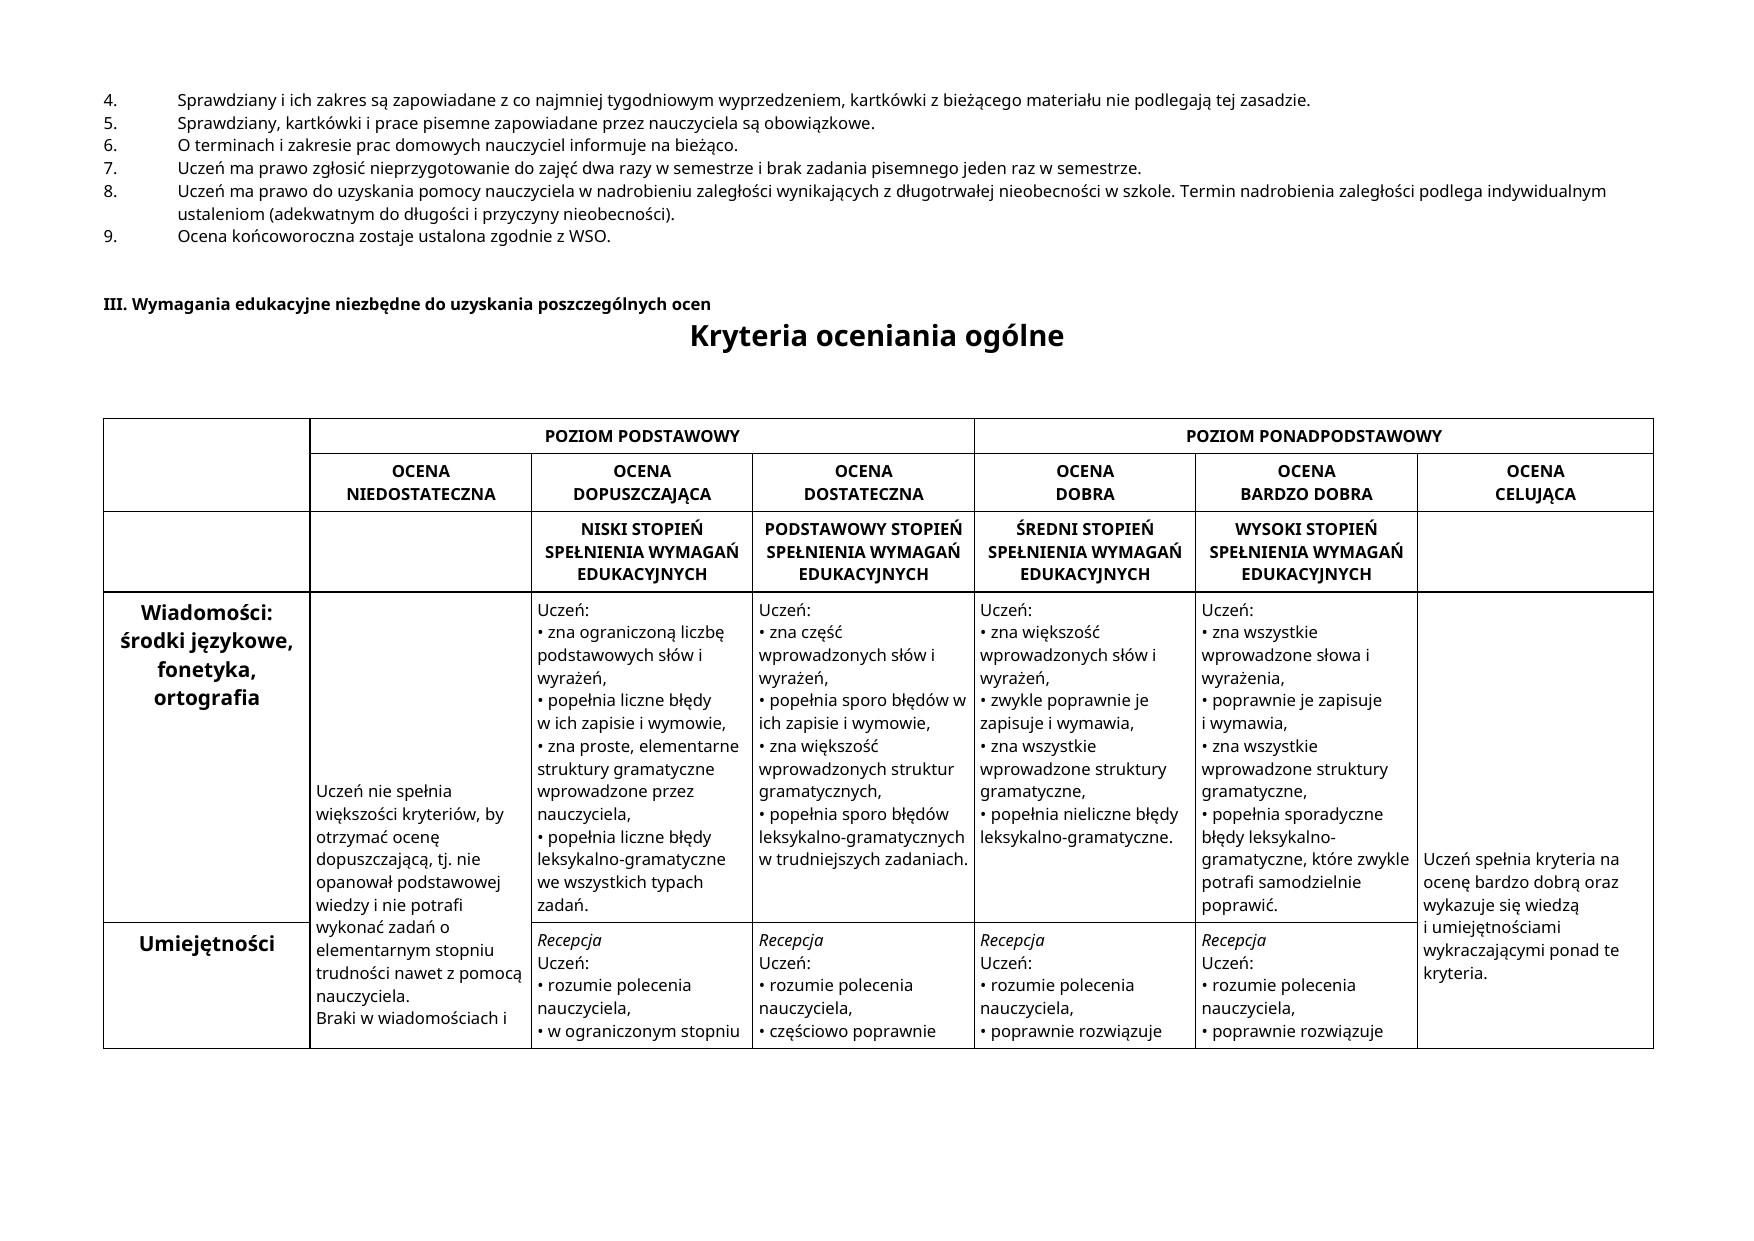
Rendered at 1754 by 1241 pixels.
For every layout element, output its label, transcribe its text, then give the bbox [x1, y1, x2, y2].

table_cell Uczeń spełnia kryteria na ocenę bardzo dobrą oraz wykazuje się wiedzą i umiejętnościami wykraczającymi ponad te kryteria. [1418, 593, 1653, 1048]
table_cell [1196, 923, 1417, 1048]
table_cell [311, 512, 531, 591]
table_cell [532, 923, 752, 1048]
table_cell Uczeń: • zna większość wprowadzonych słów i wyrażeń, • zwykle poprawnie je zapisuje i wymawia, • zna wszystkie wprowadzone struktury gramatyczne, • popełnia nieliczne błędy leksykalno-gramatyczne. [975, 593, 1195, 922]
table_cell Uczeń: • zna część wprowadzonych słów i wyrażeń, • popełnia sporo błędów w ich zapisie i wymowie, • zna większość wprowadzonych struktur gramatycznych, • popełnia sporo błędów leksykalno-gramatycznych w trudniejszych zadaniach. [753, 593, 974, 922]
table_cell Uczeń: • zna wszystkie wprowadzone słowa i wyrażenia, • poprawnie je zapisuje i wymawia, • zna wszystkie wprowadzone struktury gramatyczne, • popełnia sporadyczne błędy leksykalno-gramatyczne, które zwykle potrafi samodzielnie poprawić. [1196, 593, 1417, 922]
table_cell Umiejętności [104, 923, 309, 1048]
table_cell Uczeń nie spełnia większości kryteriów, by otrzymać ocenę dopuszczającą, tj. nie opanował podstawowej wiedzy i nie potrafi wykonać zadań o elementarnym stopniu trudności nawet z pomocą nauczyciela. Braki w wiadomościach i umiejętnościach są na tyle rozległe, że uniemożliwiają mu naukę na kolejnych etapach. [311, 593, 531, 1048]
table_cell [975, 923, 1195, 1048]
table_cell PODSTAWOWY STOPIEŃ SPEŁNIENIA WYMAGAŃ EDUKACYJNYCH [753, 512, 974, 591]
text 6. O terminach i zakresie prac domowych nauczyciel informuje na bieżąco. [103, 134, 1651, 157]
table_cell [753, 923, 974, 1048]
table_cell OCENA BARDZO DOBRA [1196, 454, 1417, 511]
table_cell NISKI STOPIEŃ SPEŁNIENIA WYMAGAŃ EDUKACYJNYCH [532, 512, 752, 591]
text 5. Sprawdziany, kartkówki i prace pisemne zapowiadane przez nauczyciela są obowiązkowe. [103, 111, 1651, 134]
table_cell WYSOKI STOPIEŃ SPEŁNIENIA WYMAGAŃ EDUKACYJNYCH [1196, 512, 1417, 591]
table_cell OCENA NIEDOSTATECZNA [311, 454, 531, 511]
text 8. Uczeń ma prawo do uzyskania pomocy nauczyciela w nadrobieniu zaległości wynikających z długotrwałej nieobecności w szkole. Termin nadrobienia zaległości podlega indywidualnym ustaleniom (adekwatnym do długości i przyczyny nieobecności). [103, 179, 1651, 225]
table_cell Uczeń: • zna ograniczoną liczbę podstawowych słów i wyrażeń, • popełnia liczne błędy w ich zapisie i wymowie, • zna proste, elementarne struktury gramatyczne wprowadzone przez nauczyciela, • popełnia liczne błędy leksykalno-gramatyczne we wszystkich typach zadań. [532, 593, 752, 922]
text 7. Uczeń ma prawo zgłosić nieprzygotowanie do zajęć dwa razy w semestrze i brak zadania pisemnego jeden raz w semestrze. [103, 157, 1651, 179]
table_cell [104, 512, 309, 591]
table_cell ŚREDNI STOPIEŃ SPEŁNIENIA WYMAGAŃ EDUKACYJNYCH [975, 512, 1195, 591]
table_cell Wiadomości: środki językowe, fonetyka, ortografia [104, 593, 309, 922]
table_cell OCENA CELUJĄCA [1418, 454, 1653, 511]
table_cell OCENA DOBRA [975, 454, 1195, 511]
table_cell OCENA DOPUSZCZAJĄCA [532, 454, 752, 511]
table_cell [1418, 512, 1653, 591]
text 9. Ocena końcoworoczna zostaje ustalona zgodnie z WSO. [103, 225, 1651, 247]
table_header POZIOM PONADPODSTAWOWY [975, 419, 1653, 453]
text Kryteria oceniania ogólne [103, 316, 1651, 355]
table_header POZIOM PODSTAWOWY [311, 419, 974, 453]
text 4. Sprawdziany i ich zakres są zapowiadane z co najmniej tygodniowym wyprzedzeniem, kartkówki z bieżącego materiału nie podlegają tej zasadzie. [103, 88, 1651, 111]
table_cell OCENA DOSTATECZNA [753, 454, 974, 511]
text III. Wymagania edukacyjne niezbędne do uzyskania poszczególnych ocen [103, 293, 1651, 316]
table_header [104, 419, 309, 511]
